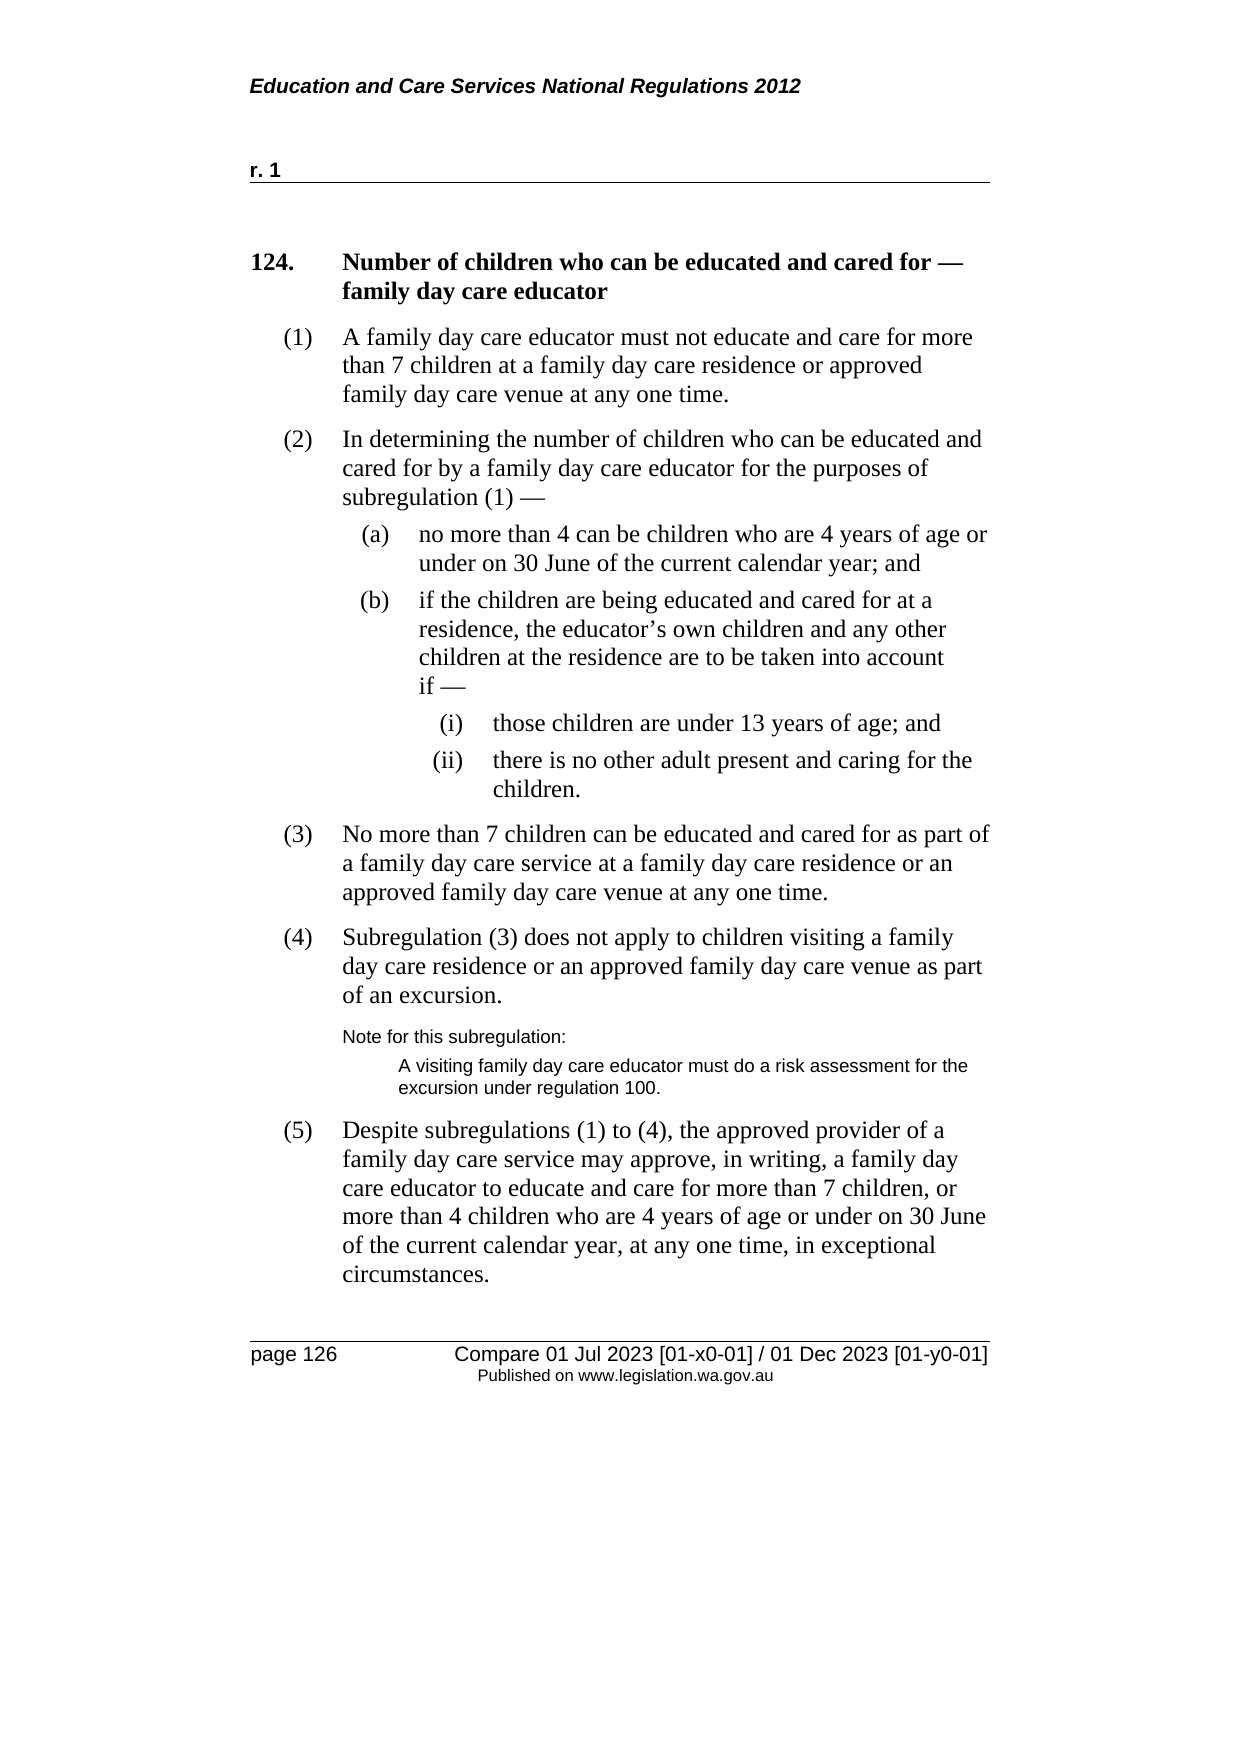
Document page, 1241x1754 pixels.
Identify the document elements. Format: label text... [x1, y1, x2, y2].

text (b) if the children are being educated and cared for at a residence, the educator’s own children and any other children at the residence are to be taken into account if — [250, 585, 990, 700]
text (2) In determining the number of children who can be educated and cared for by a family day care educator for the purposes of subregulation (1) — [250, 424, 990, 511]
text A visiting family day care educator must do a risk assessment for the excursion under regulation 100. [250, 1055, 990, 1098]
subtitle 124. Number of children who can be educated and cared for — family day care educator [250, 247, 990, 305]
text (4) Subregulation (3) does not apply to children visiting a family day care residence or an approved family day care venue as part of an excursion. [250, 922, 990, 1009]
text (5) Despite subregulations (1) to (4), the approved provider of a family day care service may approve, in writing, a family day care educator to educate and care for more than 7 children, or more than 4 children who are 4 years of age or under on 30 June of the current calendar year, at any one time, in exceptional circumstances. [250, 1115, 990, 1288]
text (i) those children are under 13 years of age; and [250, 708, 990, 737]
text (1) A family day care educator must not educate and care for more than 7 children at a family day care residence or approved family day care venue at any one time. [250, 322, 990, 408]
subtitle Note for this subregulation: [250, 1025, 990, 1047]
text (a) no more than 4 can be children who are 4 years of age or under on 30 June of the current calendar year; and [250, 519, 990, 577]
text (ii) there is no other adult present and caring for the children. [250, 745, 990, 803]
text (3) No more than 7 children can be educated and cared for as part of a family day care service at a family day care residence or an approved family day care venue at any one time. [250, 819, 990, 906]
